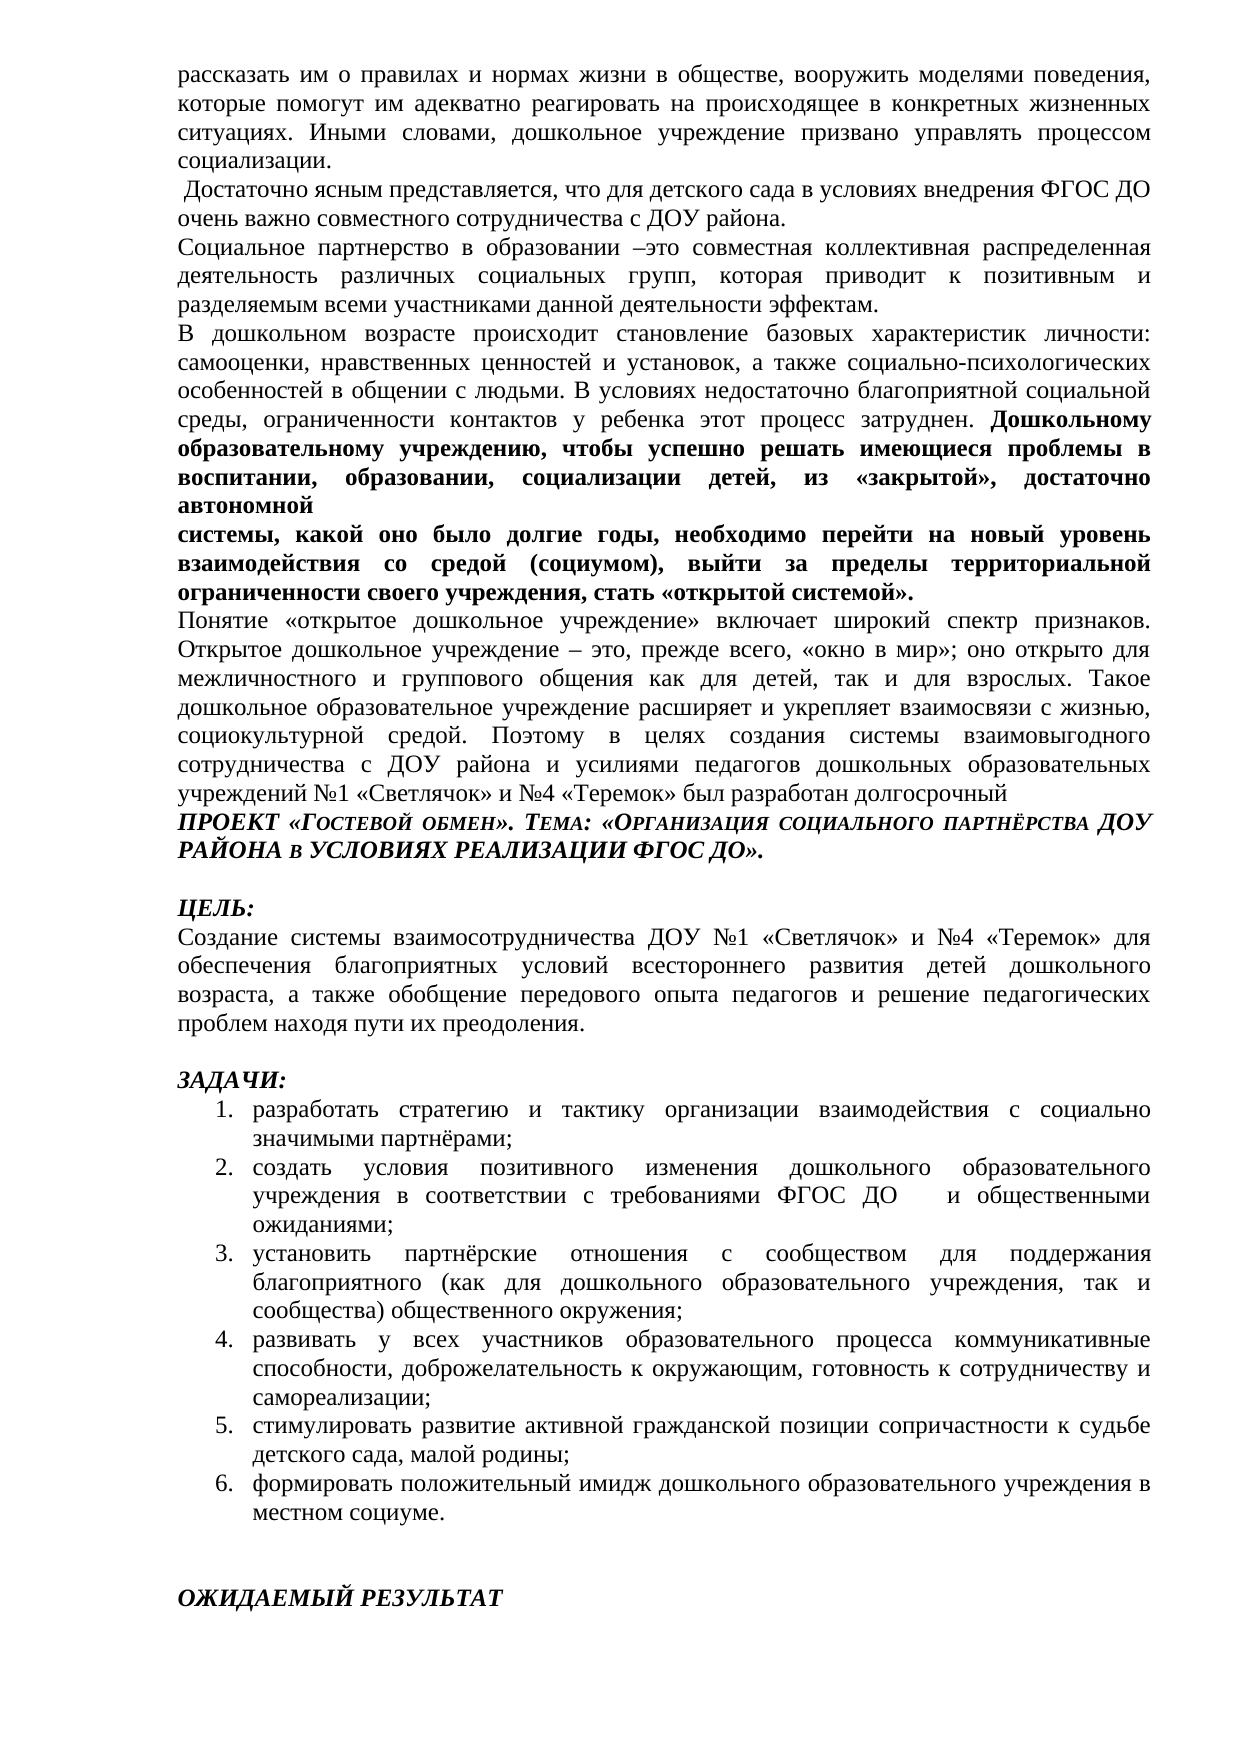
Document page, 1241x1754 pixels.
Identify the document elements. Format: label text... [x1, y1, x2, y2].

text Создание системы взаимосотрудничества ДОУ №1 «Светлячок» и №4 «Теремок» для обеспечения благоприятных условий всестороннего развития детей дошкольного возраста, а также обобщение передового опыта педагогов и решение педагогических проблем находя пути их преодоления. [177, 922, 1152, 1037]
list стимулировать развитие активной гражданской позиции сопричастности к судьбе детского сада, малой родины; [215, 1410, 1152, 1468]
text В дошкольном возрасте происходит становление базовых характеристик личности: самооценки, нравственных ценностей и установок, а также социально-психологических особенностей в общении с людьми. В условиях недостаточно благоприятной социальной среды, ограниченности контактов у ребенка этот процесс затруднен. Дошкольному образовательному учреждению, чтобы успешно решать имеющиеся проблемы в воспитании, образовании, социализации детей, из «закрытой», достаточно автономной [177, 318, 1152, 519]
list создать условия позитивного изменения дошкольного образовательного учреждения в соответствии с требованиями ФГОС ДО и общественными ожиданиями; [215, 1152, 1152, 1238]
list формировать положительный имидж дошкольного образовательного учреждения в местном социуме. [215, 1468, 1152, 1525]
text ОЖИДАЕМЫЙ РЕЗУЛЬТАТ [177, 1583, 1152, 1612]
text Достаточно ясным представляется, что для детского сада в условиях внедрения ФГОС ДО очень важно совместного сотрудничества с ДОУ района. [177, 174, 1152, 232]
text Социальное партнерство в образовании –это совместная коллективная распределенная деятельность различных социальных групп, которая приводит к позитивным и разделяемым всеми участниками данной деятельности эффектам. [177, 232, 1152, 318]
list установить партнёрские отношения с сообществом для поддержания благоприятного (как для дошкольного образовательного учреждения, так и сообщества) общественного окружения; [215, 1238, 1152, 1324]
list развивать у всех участников образовательного процесса коммуникативные способности, доброжелательность к окружающим, готовность к сотрудничеству и самореализации; [215, 1324, 1152, 1410]
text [177, 59, 1152, 174]
text Понятие «открытое дошкольное учреждение» включает широкий спектр признаков. Открытое дошкольное учреждение – это, прежде всего, «окно в мир»; оно открыто для межличностного и группового общения как для детей, так и для взрослых. Такое дошкольное образовательное учреждение расширяет и укрепляет взаимосвязи с жизнью, социокультурной средой. Поэтому в целях создания системы взаимовыгодного сотрудничества с ДОУ района и усилиями педагогов дошкольных образовательных учреждений №1 «Светлячок» и №4 «Теремок» был разработан долгосрочный [177, 605, 1152, 807]
text Задачи: [177, 1065, 1152, 1094]
text ПРОЕКТ «Гостевой обмен». Тема: «Организация социального партнёрства ДОУ РАЙОНА в УСЛОВИЯХ РЕАЛИЗАЦИИ ФГОС ДО». [177, 807, 1152, 864]
text Цель: [177, 893, 1152, 922]
list разработать стратегию и тактику организации взаимодействия с социально значимыми партнёрами; [215, 1094, 1152, 1152]
text системы, какой оно было долгие годы, необходимо перейти на новый уровень взаимодействия со средой (социумом), выйти за пределы территориальной ограниченности своего учреждения, стать «открытой системой». [177, 519, 1152, 605]
